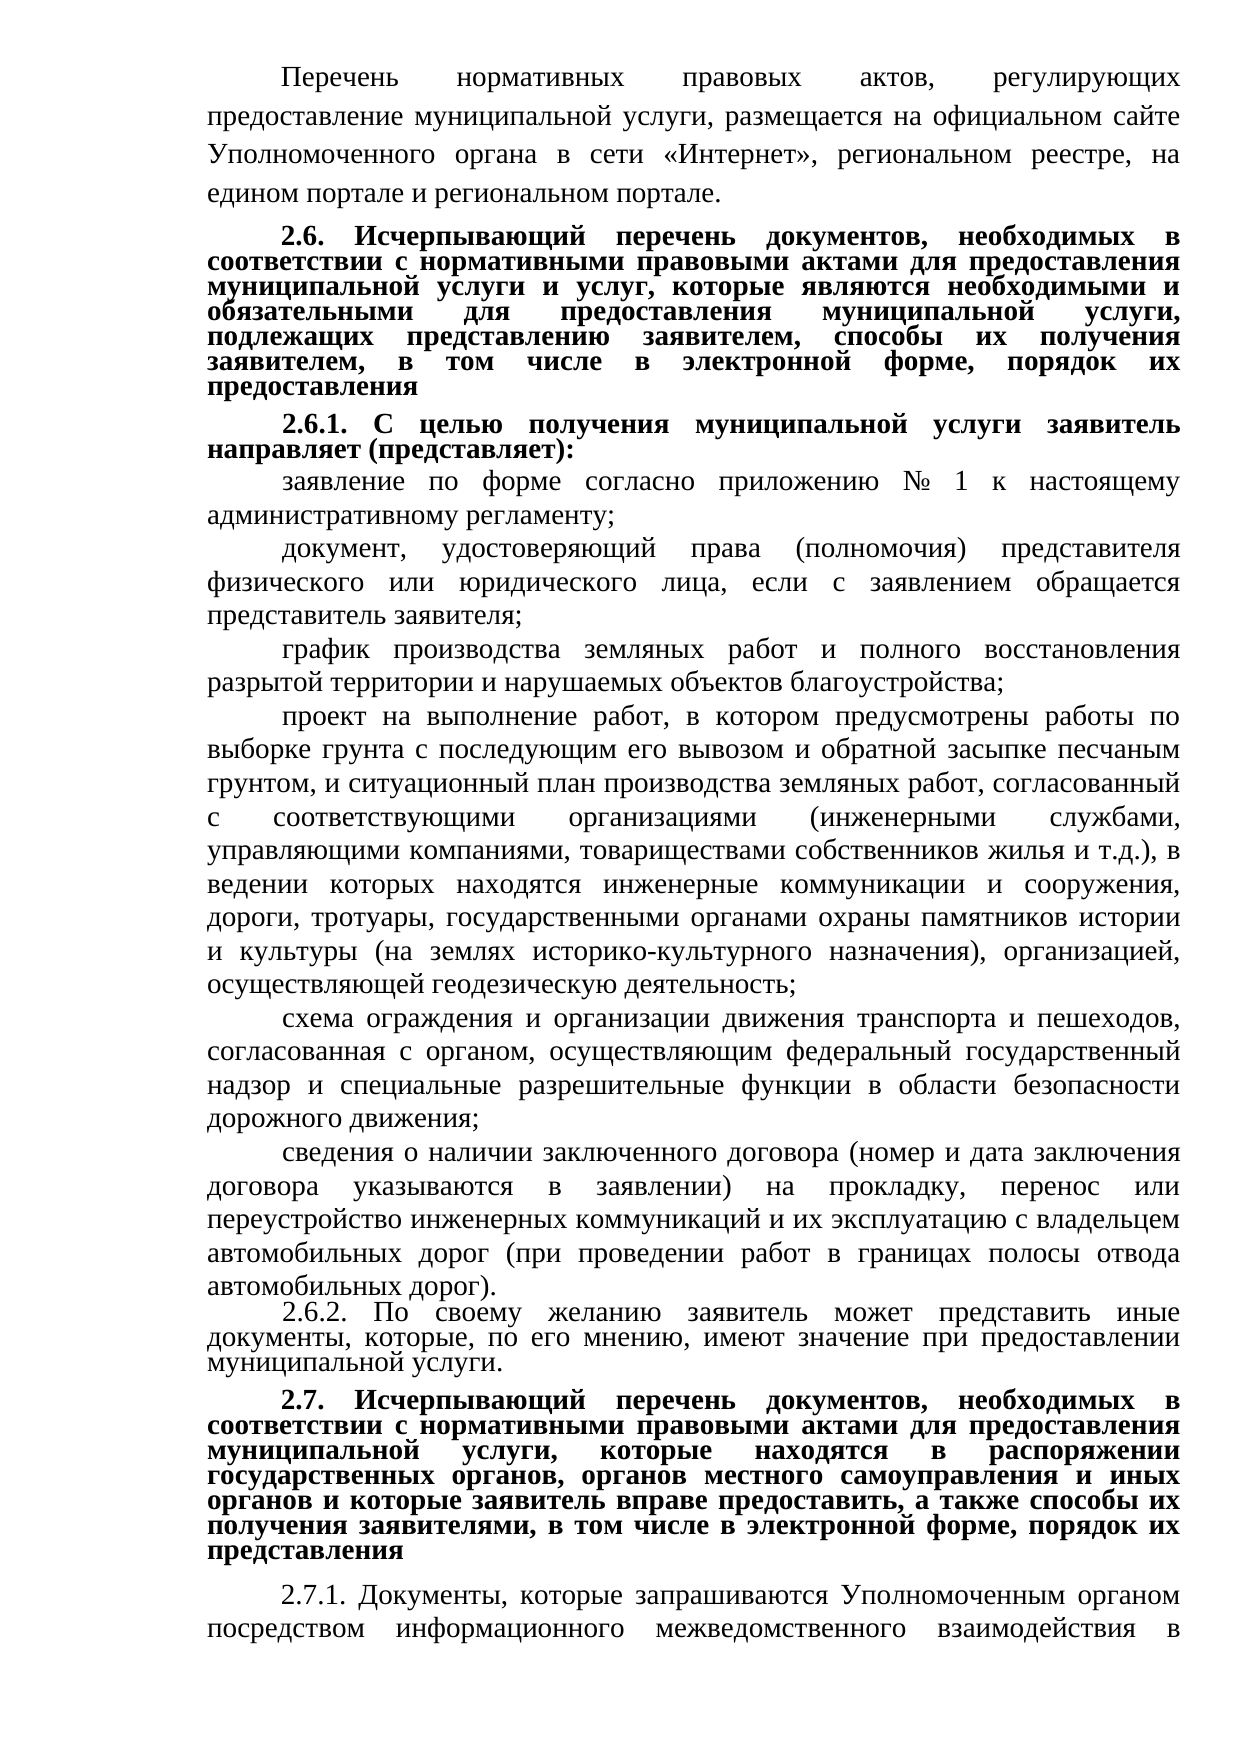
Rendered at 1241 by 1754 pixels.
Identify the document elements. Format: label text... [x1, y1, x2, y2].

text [207, 1577, 1181, 1644]
text схема ограждения и организации движения транспорта и пешеходов, согласованная с органом, осуществляющим федеральный государственный надзор и специальные разрешительные функции в области безопасности дорожного движения; [207, 1000, 1181, 1134]
text документ, удостоверяющий права (полномочия) представителя физического или юридического лица, если с заявлением обращается представитель заявителя; [207, 530, 1181, 631]
text 2.6.1. С целью получения муниципальной услуги заявитель направляет (представляет): [207, 413, 1181, 463]
text 2.6. Исчерпывающий перечень документов, необходимых в соответствии с нормативными правовыми актами для предоставления муниципальной услуги и услуг, которые являются необходимыми и обязательными для предоставления муниципальной услуги, подлежащих представлению заявителем, способы их получения заявителем, в том числе в электронной форме, порядок их предоставления [207, 226, 1181, 401]
text сведения о наличии заключенного договора (номер и дата заключения договора указываются в заявлении) на прокладку, перенос или переустройство инженерных коммуникаций и их эксплуатацию с владельцем автомобильных дорог (при проведении работ в границах полосы отвода автомобильных дорог). [207, 1134, 1181, 1302]
text 2.6.2. По своему желанию заявитель может представить иные документы, которые, по его мнению, имеют значение при предоставлении муниципальной услуги. [207, 1302, 1181, 1377]
text заявление по форме согласно приложению № 1 к настоящему административному регламенту; [207, 463, 1181, 530]
text график производства земляных работ и полного восстановления разрытой территории и нарушаемых объектов благоустройства; [207, 631, 1181, 698]
text проект на выполнение работ, в котором предусмотрены работы по выборке грунта с последующим его вывозом и обратной засыпке песчаным грунтом, и ситуационный план производства земляных работ, согласованный с соответствующими организациями (инженерными службами, управляющими компаниями, товариществами собственников жилья и т.д.), в ведении которых находятся инженерные коммуникации и сооружения, дороги, тротуары, государственными органами охраны памятников истории и культуры (на землях историко-культурного назначения), организацией, осуществляющей геодезическую деятельность; [207, 698, 1181, 1000]
text 2.7. Исчерпывающий перечень документов, необходимых в соответствии с нормативными правовыми актами для предоставления муниципальной услуги, которые находятся в распоряжении государственных органов, органов местного самоуправления и иных органов и которые заявитель вправе предоставить, а также способы их получения заявителями, в том числе в электронной форме, порядок их представления [207, 1389, 1181, 1564]
text Перечень нормативных правовых актов, регулирующих предоставление муниципальной услуги, размещается на официальном сайте Уполномоченного органа в сети «Интернет», региональном реестре, на едином портале и региональном портале. [207, 59, 1181, 208]
